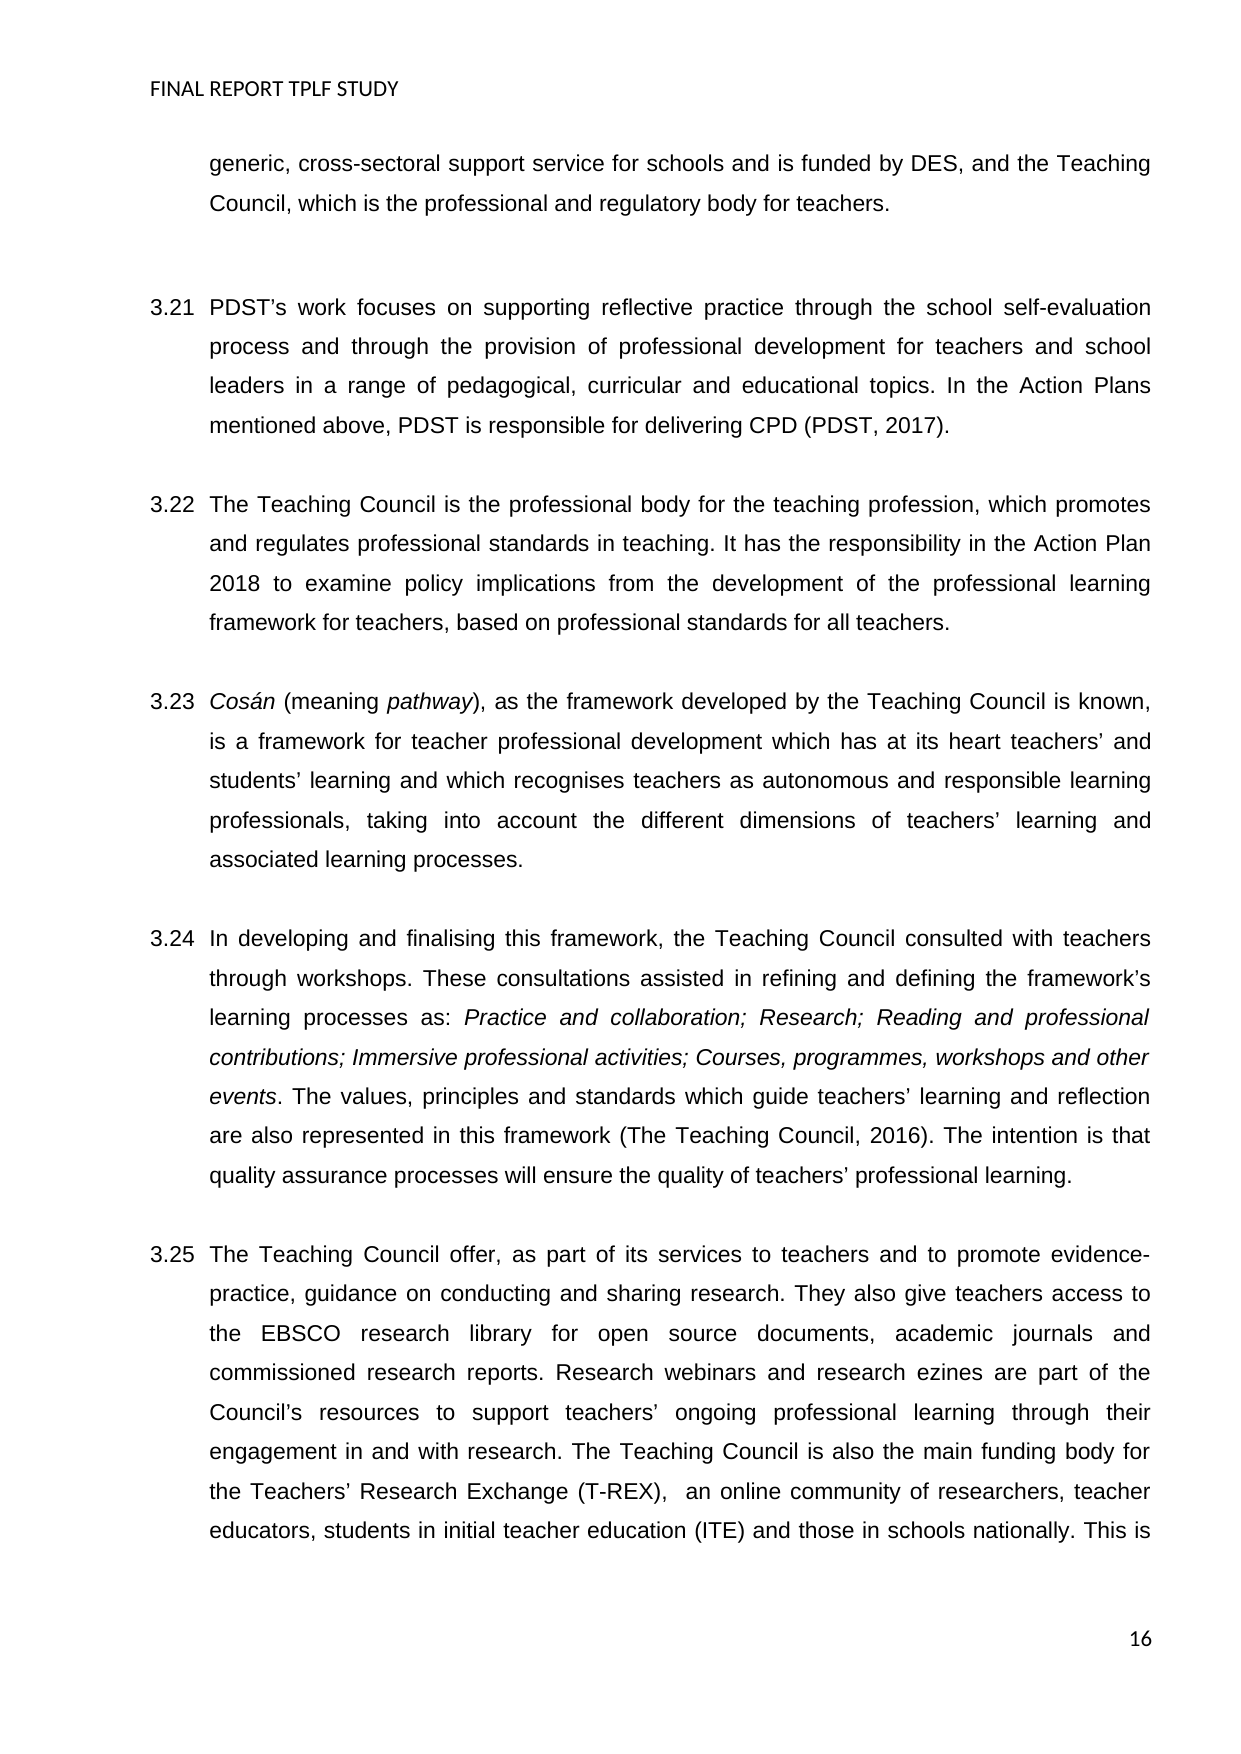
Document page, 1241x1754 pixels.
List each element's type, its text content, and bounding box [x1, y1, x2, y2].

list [150, 1241, 1152, 1544]
list In developing and finalising this framework, the Teaching Council consulted with teachers through workshops. These consultations assisted in refining and defining the framework’s learning processes as: Practice and collaboration; Research; Reading and professional contributions; Immersive professional activities; Courses, programmes, workshops and other events. The values, principles and standards which guide teachers’ learning and reflection are also represented in this framework (The Teaching Council, 2016). The intention is that quality assurance processes will ensure the quality of teachers’ professional learning. [150, 925, 1152, 1188]
list Cosán (meaning pathway), as the framework developed by the Teaching Council is known, is a framework for teacher professional development which has at its heart teachers’ and students’ learning and which recognises teachers as autonomous and responsible learning professionals, taking into account the different dimensions of teachers’ learning and associated learning processes. [150, 688, 1152, 872]
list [150, 150, 1152, 216]
list PDST’s work focuses on supporting reflective practice through the school self-evaluation process and through the provision of professional development for teachers and school leaders in a range of pedagogical, curricular and educational topics. In the Action Plans mentioned above, PDST is responsible for delivering CPD (PDST, 2017). [150, 293, 1152, 438]
list The Teaching Council is the professional body for the teaching profession, which promotes and regulates professional standards in teaching. It has the responsibility in the Action Plan 2018 to examine policy implications from the development of the professional learning framework for teachers, based on professional standards for all teachers. [150, 491, 1152, 636]
